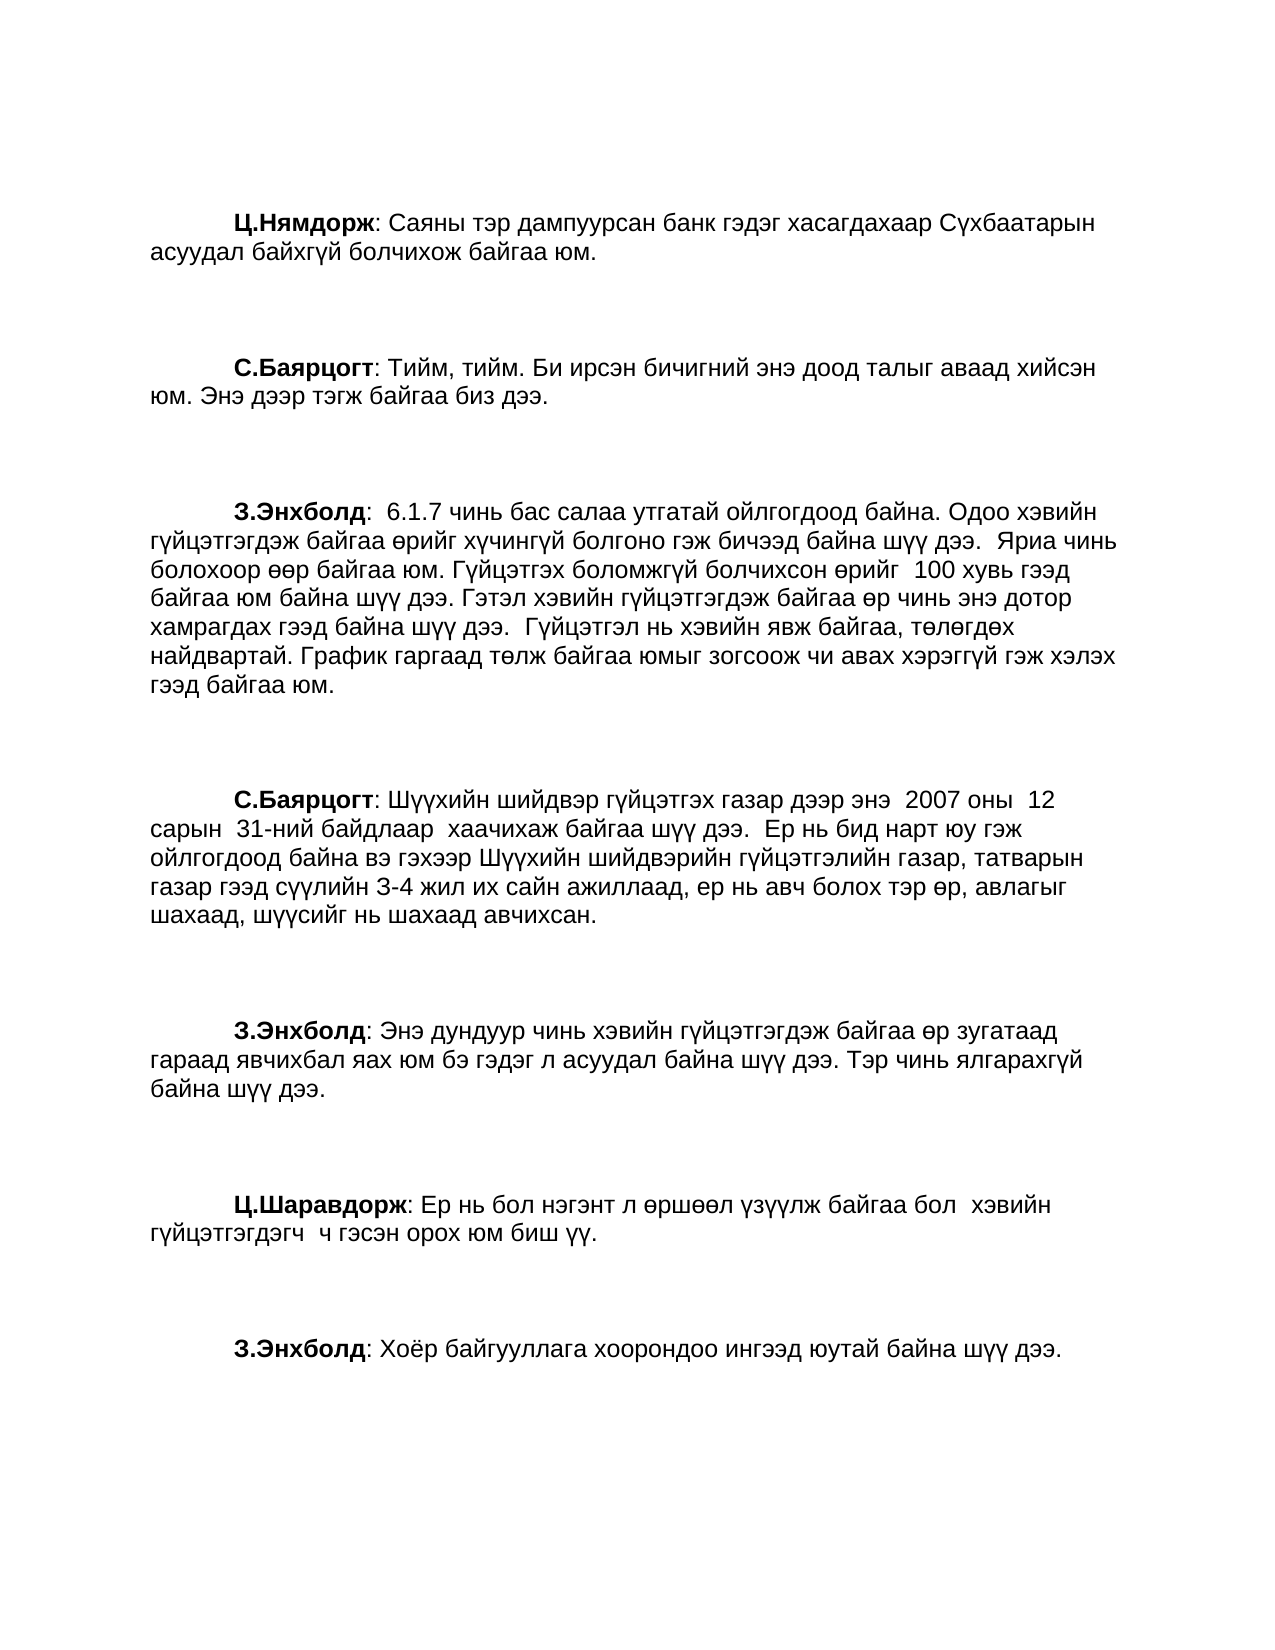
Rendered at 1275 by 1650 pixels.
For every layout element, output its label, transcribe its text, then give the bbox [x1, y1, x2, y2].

text З.Энхболд: Хоёр байгууллага хоорондоо ингээд юутай байна шүү дээ. [150, 1334, 1125, 1363]
text С.Баярцогт: Шүүхийн шийдвэр гүйцэтгэх газар дээр энэ 2007 оны 12 сарын 31-ний байдлаар хаачихаж байгаа шүү дээ. Ер нь бид нарт юу гэж ойлгогдоод байна вэ гэхээр Шүүхийн шийдвэрийн гүйцэтгэлийн газар, татварын газар гээд сүүлийн З-4 жил их сайн ажиллаад, ер нь авч болох тэр өр, авлагыг шахаад, шүүсийг нь шахаад авчихсан. [150, 785, 1125, 929]
text Ц.Нямдорж: Саяны тэр дампуурсан банк гэдэг хасагдахаар Сүхбаатарын асуудал байхгүй болчихож байгаа юм. [150, 208, 1125, 265]
text З.Энхболд: Энэ дундуур чинь хэвийн гүйцэтгэгдэж байгаа өр зугатаад гараад явчихбал яах юм бэ гэдэг л асуудал байна шүү дээ. Тэр чинь ялгарахгүй байна шүү дээ. [150, 1016, 1125, 1102]
text З.Энхболд: 6.1.7 чинь бас салаа утгатай ойлгогдоод байна. Одоо хэвийн гүйцэтгэгдэж байгаа өрийг хүчингүй болгоно гэж бичээд байна шүү дээ. Яриа чинь болохоор өөр байгаа юм. Гүйцэтгэх боломжгүй болчихсон өрийг 100 хувь гээд байгаа юм байна шүү дээ. Гэтэл хэвийн гүйцэтгэгдэж байгаа өр чинь энэ дотор хамрагдах гээд байна шүү дээ. Гүйцэтгэл нь хэвийн явж байгаа, төлөгдөх найдвартай. График гаргаад төлж байгаа юмыг зогсоож чи авах хэрэггүй гэж хэлэх гээд байгаа юм. [150, 497, 1125, 698]
text Ц.Шаравдорж: Ер нь бол нэгэнт л өршөөл үзүүлж байгаа бол хэвийн гүйцэтгэгдэгч ч гэсэн орох юм биш үү. [150, 1189, 1125, 1247]
text С.Баярцогт: Тийм, тийм. Би ирсэн бичигний энэ доод талыг аваад хийсэн юм. Энэ дээр тэгж байгаа биз дээ. [150, 352, 1125, 410]
